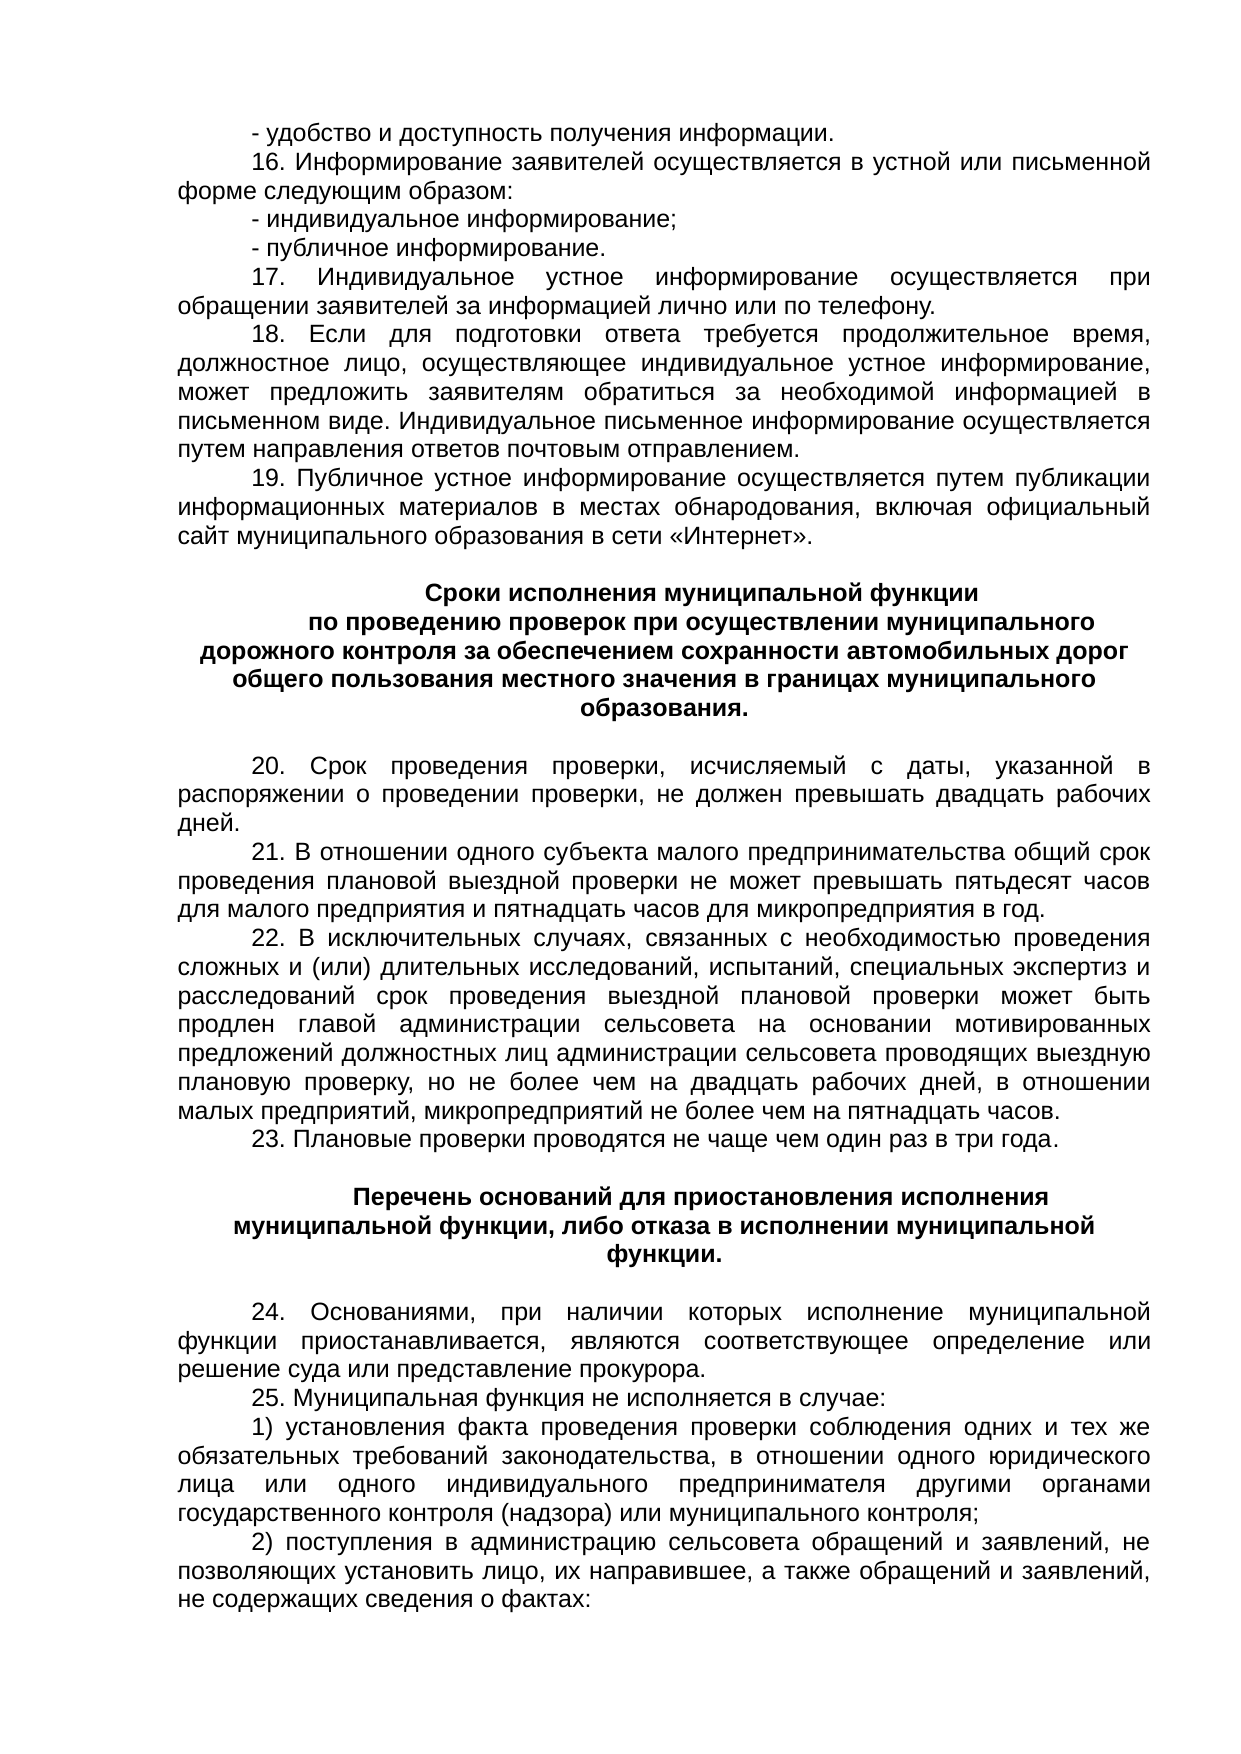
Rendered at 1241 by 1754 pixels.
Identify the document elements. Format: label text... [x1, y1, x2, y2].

text по проведению проверок при осуществлении муниципального дорожного контроля за обеспечением сохранности автомобильных дорог общего пользования местного значения в границах муниципального образования. [177, 607, 1152, 722]
text 25. Муниципальная функция не исполняется в случае: [177, 1383, 1152, 1412]
text 17. Индивидуальное устное информирование осуществляется при обращении заявителей за информацией лично или по телефону. [177, 262, 1152, 319]
text 22. В исключительных случаях, связанных с необходимостью проведения сложных и (или) длительных исследований, испытаний, специальных экспертиз и расследований срок проведения выездной плановой проверки может быть продлен главой администрации сельсовета на основании мотивированных предложений должностных лиц администрации сельсовета проводящих выездную плановую проверку, но не более чем на двадцать рабочих дней, в отношении малых предприятий, микропредприятий не более чем на пятнадцать часов. [177, 923, 1152, 1124]
text Сроки исполнения муниципальной функции [177, 578, 1152, 607]
text - индивидуальное информирование; [177, 204, 1152, 233]
text 24. Основаниями, при наличии которых исполнение муниципальной функции приостанавливается, являются соответствующее определение или решение суда или представление прокурора. [177, 1297, 1152, 1383]
text 23. Плановые проверки проводятся не чаще чем один раз в три года. [177, 1124, 1152, 1153]
text 1) установления факта проведения проверки соблюдения одних и тех же обязательных требований законодательства, в отношении одного юридического лица или одного индивидуального предпринимателя другими органами государственного контроля (надзора) или муниципального контроля; [177, 1412, 1152, 1527]
text Перечень оснований для приостановления исполнения муниципальной функции, либо отказа в исполнении муниципальной функции. [177, 1182, 1152, 1268]
text 2) поступления в администрацию сельсовета обращений и заявлений, не позволяющих установить лицо, их направившее, а также обращений и заявлений, не содержащих сведения о фактах: [177, 1527, 1152, 1613]
text 18. Если для подготовки ответа требуется продолжительное время, должностное лицо, осуществляющее индивидуальное устное информирование, может предложить заявителям обратиться за необходимой информацией в письменном виде. Индивидуальное письменное информирование осуществляется путем направления ответов почтовым отправлением. [177, 319, 1152, 463]
text 21. В отношении одного субъекта малого предпринимательства общий срок проведения плановой выездной проверки не может превышать пятьдесят часов для малого предприятия и пятнадцать часов для микропредприятия в год. [177, 837, 1152, 923]
text - публичное информирование. [177, 233, 1152, 262]
text 16. Информирование заявителей осуществляется в устной или письменной форме следующим образом: [177, 147, 1152, 204]
text 20. Срок проведения проверки, исчисляемый с даты, указанной в распоряжении о проведении проверки, не должен превышать двадцать рабочих дней. [177, 751, 1152, 837]
text - удобство и доступность получения информации. [177, 118, 1152, 147]
text 19. Публичное устное информирование осуществляется путем публикации информационных материалов в местах обнародования, включая официальный сайт муниципального образования в сети «Интернет». [177, 463, 1152, 549]
